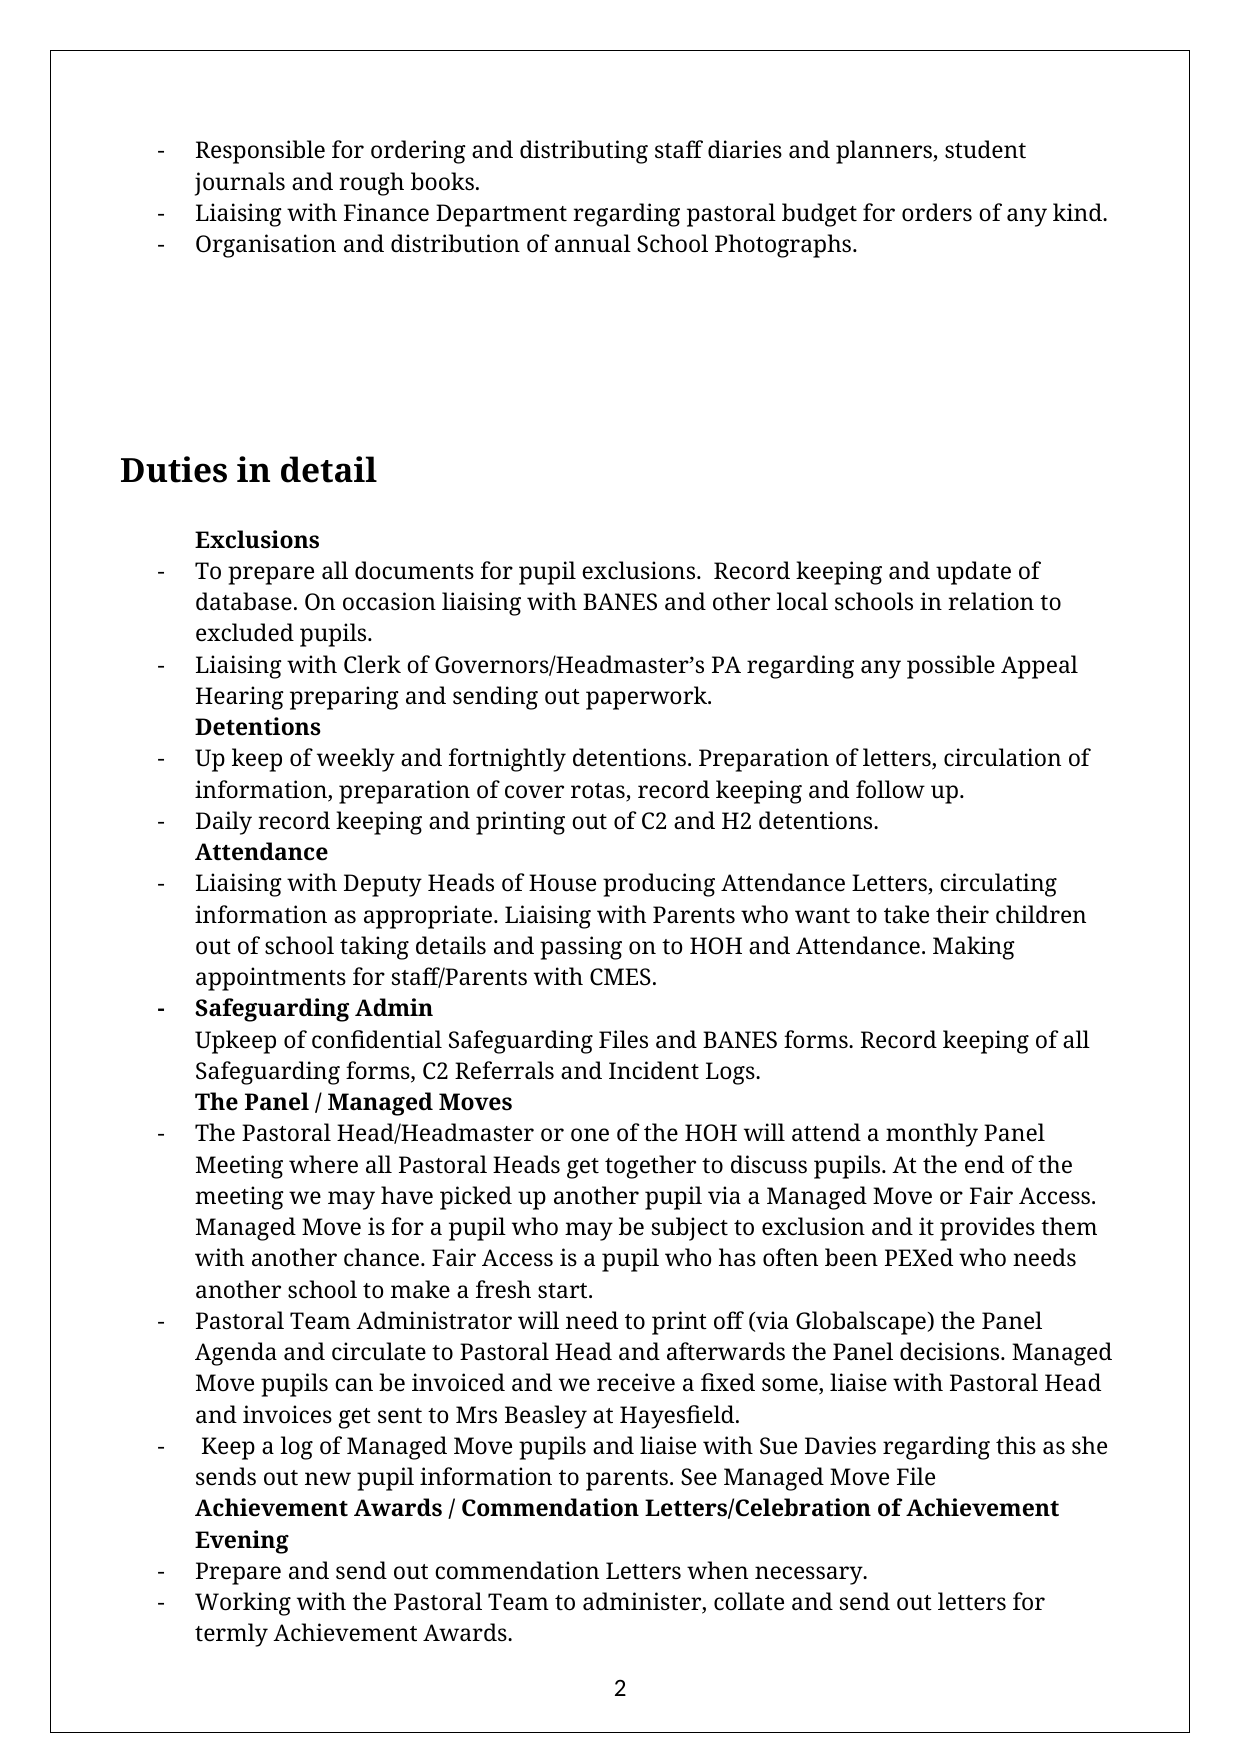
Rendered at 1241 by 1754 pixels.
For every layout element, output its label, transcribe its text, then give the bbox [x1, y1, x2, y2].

list Safeguarding Admin [157, 992, 1120, 1024]
list Liaising with Finance Department regarding pastoral budget for orders of any kind. [157, 197, 1120, 228]
list Keep a log of Managed Move pupils and liaise with Sue Davies regarding this as she sends out new pupil information to parents. See Managed Move File [157, 1430, 1120, 1492]
list Responsible for ordering and distributing staff diaries and planners, student journals and rough books. [157, 134, 1120, 197]
list The Pastoral Head/Headmaster or one of the HOH will attend a monthly Panel Meeting where all Pastoral Heads get together to discuss pupils. At the end of the meeting we may have picked up another pupil via a Managed Move or Fair Access. Managed Move is for a pupil who may be subject to exclusion and it provides them with another chance. Fair Access is a pupil who has often been PEXed who needs another school to make a fresh start. [157, 1117, 1120, 1305]
text Upkeep of confidential Safeguarding Files and BANES forms. Record keeping of all Safeguarding forms, C2 Referrals and Incident Logs. [195, 1024, 1120, 1086]
list To prepare all documents for pupil exclusions. Record keeping and update of database. On occasion liaising with BANES and other local schools in relation to excluded pupils. [157, 555, 1120, 649]
list Pastoral Team Administrator will need to print off (via Globalscape) the Panel Agenda and circulate to Pastoral Head and afterwards the Panel decisions. Managed Move pupils can be invoiced and we receive a fixed some, liaise with Pastoral Head and invoices get sent to Mrs Beasley at Hayesfield. [157, 1305, 1120, 1430]
list Organisation and distribution of annual School Photographs. [157, 228, 1120, 259]
list Up keep of weekly and fortnightly detentions. Preparation of letters, circulation of information, preparation of cover rotas, record keeping and follow up. [157, 742, 1120, 805]
text Exclusions [120, 524, 1120, 555]
text Detentions [120, 711, 1120, 742]
text Attendance [195, 836, 1120, 867]
text Achievement Awards / Commendation Letters/Celebration of Achievement Evening [195, 1492, 1120, 1555]
list Working with the Pastoral Team to administer, collate and send out letters for termly Achievement Awards. [157, 1586, 1120, 1649]
list Liaising with Deputy Heads of House producing Attendance Letters, circulating information as appropriate. Liaising with Parents who want to take their children out of school taking details and passing on to HOH and Attendance. Making appointments for staff/Parents with CMES. [157, 867, 1120, 992]
list Daily record keeping and printing out of C2 and H2 detentions. [157, 805, 1120, 836]
list Liaising with Clerk of Governors/Headmaster’s PA regarding any possible Appeal Hearing preparing and sending out paperwork. [157, 649, 1120, 711]
list Prepare and send out commendation Letters when necessary. [157, 1555, 1120, 1586]
list The Panel / Managed Moves [195, 1086, 1120, 1117]
text Duties in detail [120, 447, 1120, 492]
